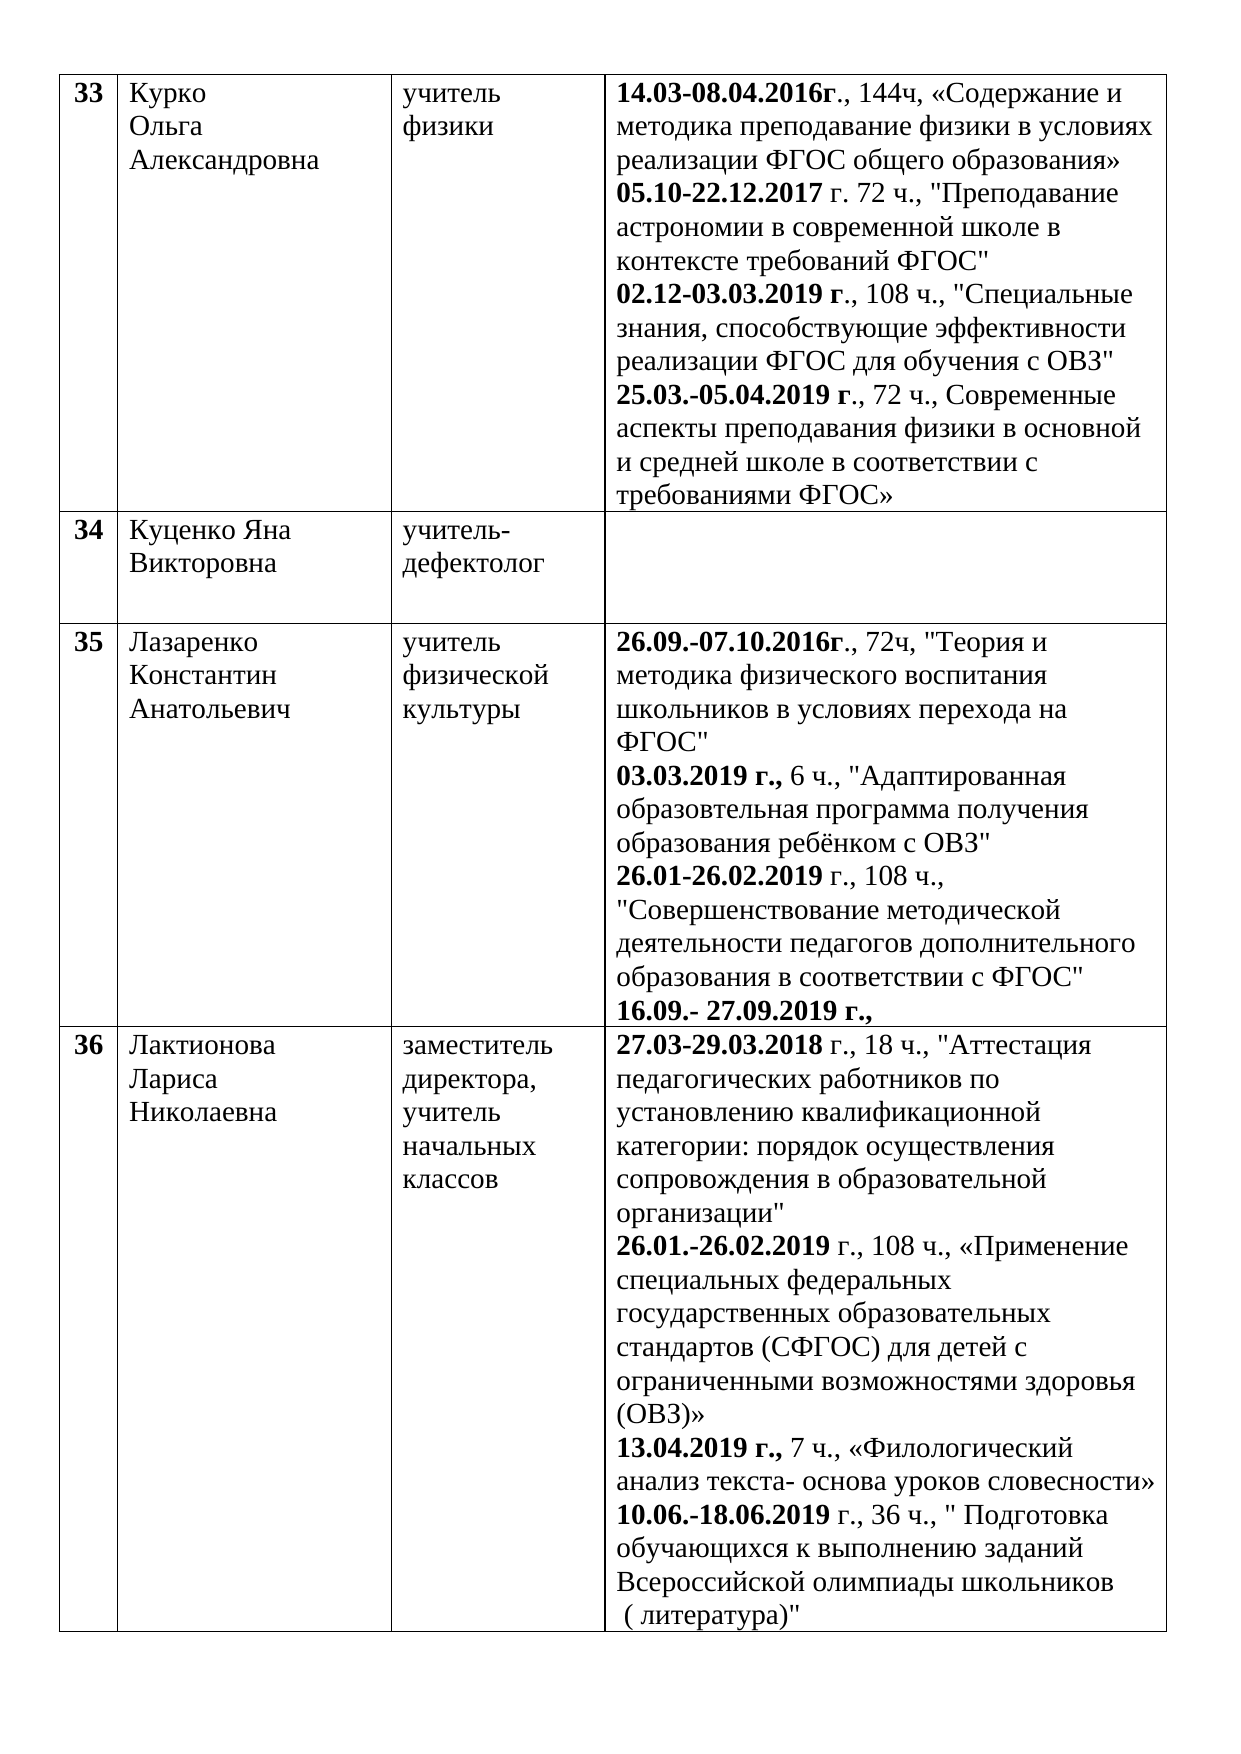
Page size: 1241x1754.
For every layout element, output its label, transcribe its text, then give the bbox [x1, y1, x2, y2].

table_cell 26.09.-07.10.2016г., 72ч, "Теория и методика физического воспитания школьников в условиях перехода на ФГОС" 03.03.2019 г., 6 ч., "Адаптированная образовтельная программа получения образования ребёнком с ОВЗ" 26.01-26.02.2019 г., 108 ч., "Совершенствование методической деятельности педагогов дополнительного образования в соответствии с ФГОС" 16.09.- 27.09.2019 г., [606, 624, 1166, 1026]
table_cell учитель-дефектолог [392, 512, 604, 623]
table_cell 34 [60, 512, 117, 623]
table_cell Лактионова Лариса Николаевна [118, 1027, 391, 1631]
table_cell 27.03-29.03.2018 г., 18 ч., "Аттестация педагогических работников по установлению квалификационной категории: порядок осуществления сопровождения в образовательной организации" 26.01.-26.02.2019 г., 108 ч., «Применение специальных федеральных государственных образовательных стандартов (СФГОС) для детей с ограниченными возможностями здоровья (ОВЗ)» 13.04.2019 г., 7 ч., «Филологический анализ текста- основа уроков словесности» 10.06.-18.06.2019 г., 36 ч., " Подготовка обучающихся к выполнению заданий Всероссийской олимпиады школьников ( литература)" [606, 1027, 1166, 1631]
table_cell 35 [60, 624, 117, 1026]
table_cell Куценко Яна Викторовна [118, 512, 391, 623]
table_cell Курко Ольга Александровна [118, 75, 391, 511]
table_cell [606, 512, 1166, 623]
table_cell заместитель директора, учитель начальных классов [392, 1027, 604, 1631]
table_cell 33 [60, 75, 117, 511]
table_cell 14.03-08.04.2016г., 144ч, «Содержание и методика преподавание физики в условиях реализации ФГОС общего образования» 05.10-22.12.2017 г. 72 ч., "Преподавание астрономии в современной школе в контексте требований ФГОС" 02.12-03.03.2019 г., 108 ч., "Специальные знания, способствующие эффективности реализации ФГОС для обучения с ОВЗ" 25.03.-05.04.2019 г., 72 ч., Современные аспекты преподавания физики в основной и средней школе в соответствии с требованиями ФГОС» [606, 75, 1166, 511]
table_cell учитель физической культуры [392, 624, 604, 1026]
table_cell учитель физики [392, 75, 604, 511]
table_cell Лазаренко Константин Анатольевич [118, 624, 391, 1026]
table_cell 36 [60, 1027, 117, 1631]
